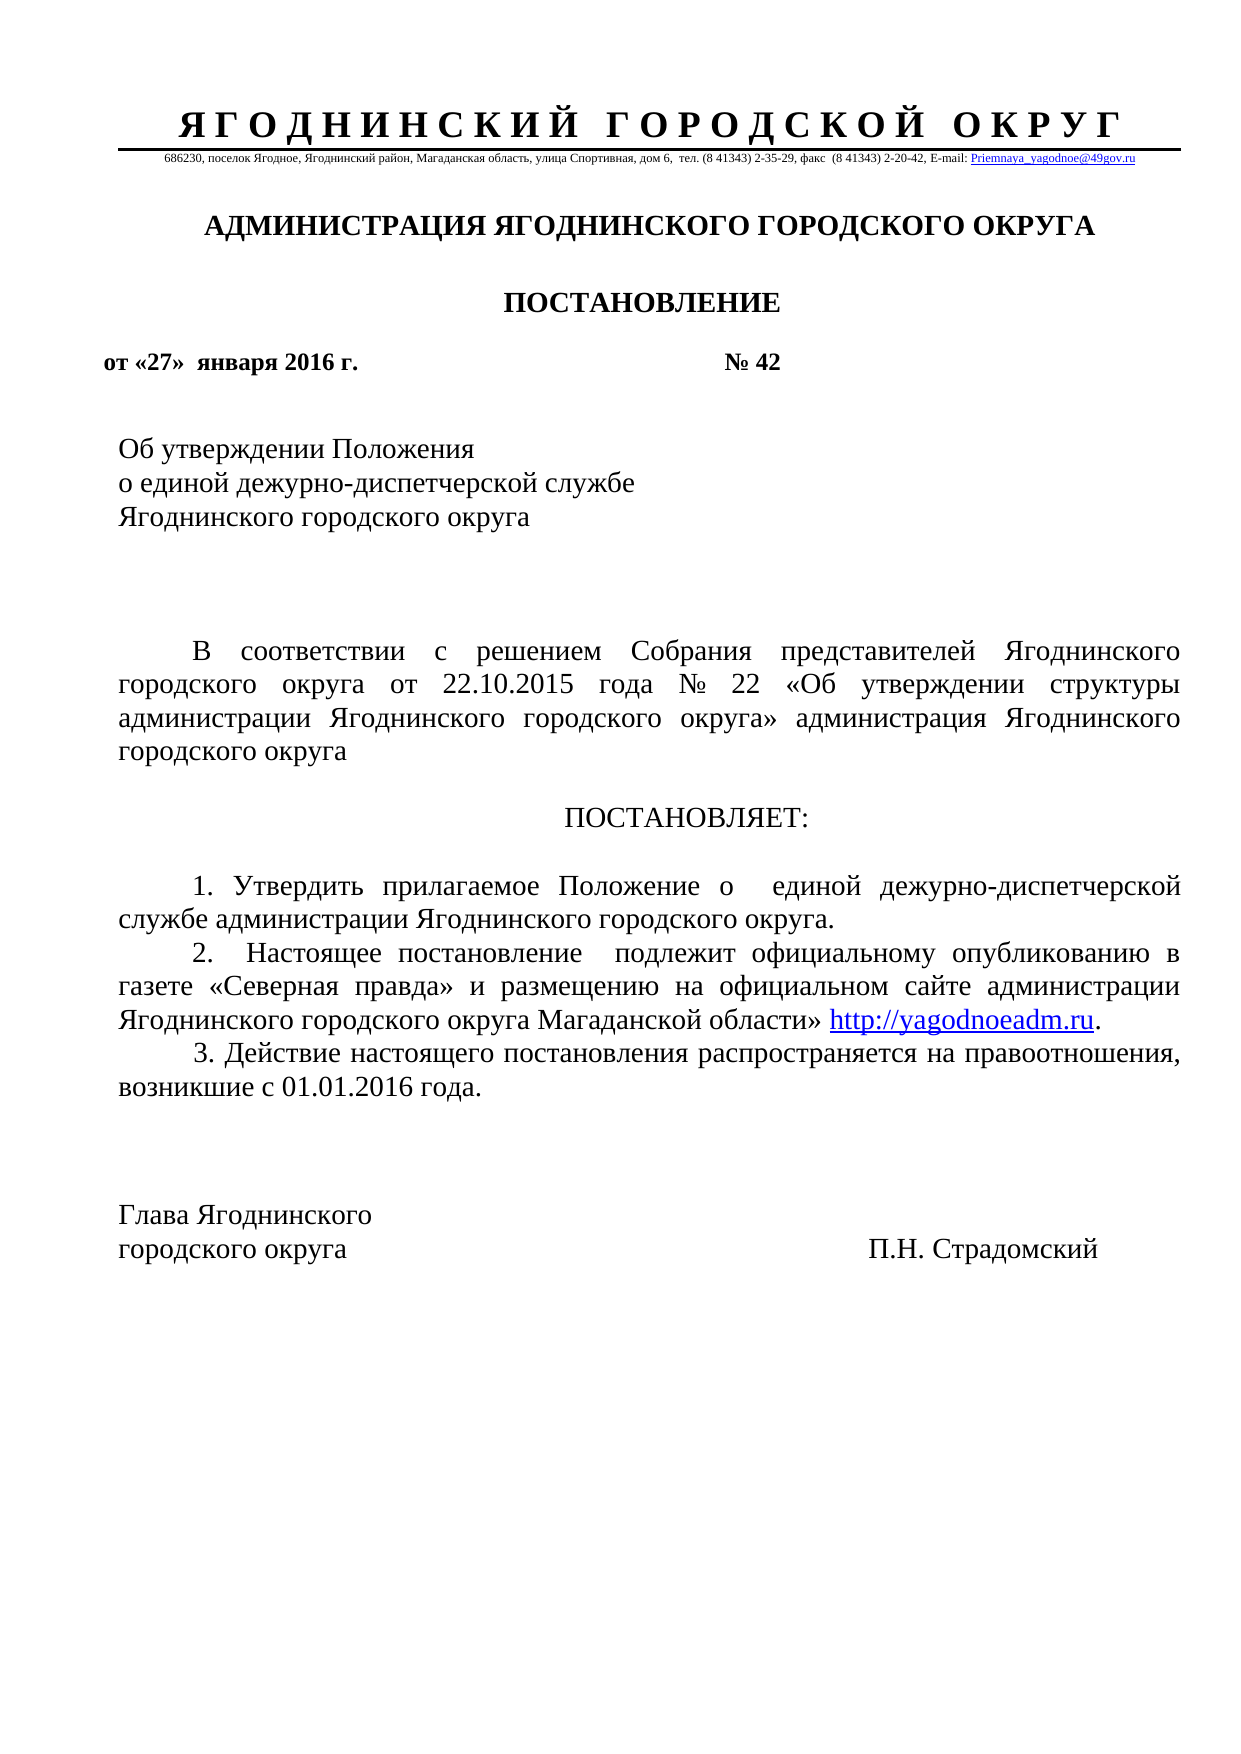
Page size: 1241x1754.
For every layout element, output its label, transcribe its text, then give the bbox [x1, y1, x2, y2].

text 686230, поселок Ягодное, Ягоднинский район, Магаданская область, улица Спортивная, дом 6, тел. (8 41343) 2-35-29, факс (8 41343) 2-20-42, E-mail: Priemnaya_yagodnoe@49gov.ru [118, 151, 1181, 165]
text 3. Действие настоящего постановления распространяется на правоотношения, возникшие с 01.01.2016 года. [118, 1035, 1181, 1102]
text Об утверждении Положения [118, 432, 1181, 465]
text В соответствии с решением Собрания представителей Ягоднинского городского округа от 22.10.2015 года № 22 «Об утверждении структуры администрации Ягоднинского городского округа» администрация Ягоднинского городского округа [118, 633, 1181, 767]
text о единой дежурно-диспетчерской службе [118, 465, 1181, 499]
text от «27» января 2016 г. № 42 [103, 347, 1181, 376]
text 1. Утвердить прилагаемое Положение о единой дежурно-диспетчерской службе администрации Ягоднинского городского округа. [118, 868, 1181, 935]
text Я Г О Д Н И Н С К И Й Г О Р О Д С К О Й О К Р У Г [118, 103, 1181, 148]
text ПОСТАНОВЛЯЕТ: [118, 801, 1181, 834]
text Глава Ягоднинского [118, 1197, 1181, 1231]
text АДМИНИСТРАЦИЯ ЯГОДНИНСКОГО ГОРОДСКОГО ОКРУГА [118, 208, 1181, 242]
text 2. Настоящее постановление подлежит официальному опубликованию в газете «Северная правда» и размещению на официальном сайте администрации Ягоднинского городского округа Магаданской области» http://yagodnoeadm.ru. [118, 935, 1181, 1035]
text Ягоднинского городского округа [118, 499, 1181, 532]
text городского округа П.Н. Страдомский [118, 1231, 1181, 1264]
text ПОСТАНОВЛЕНИЕ [103, 285, 1181, 319]
